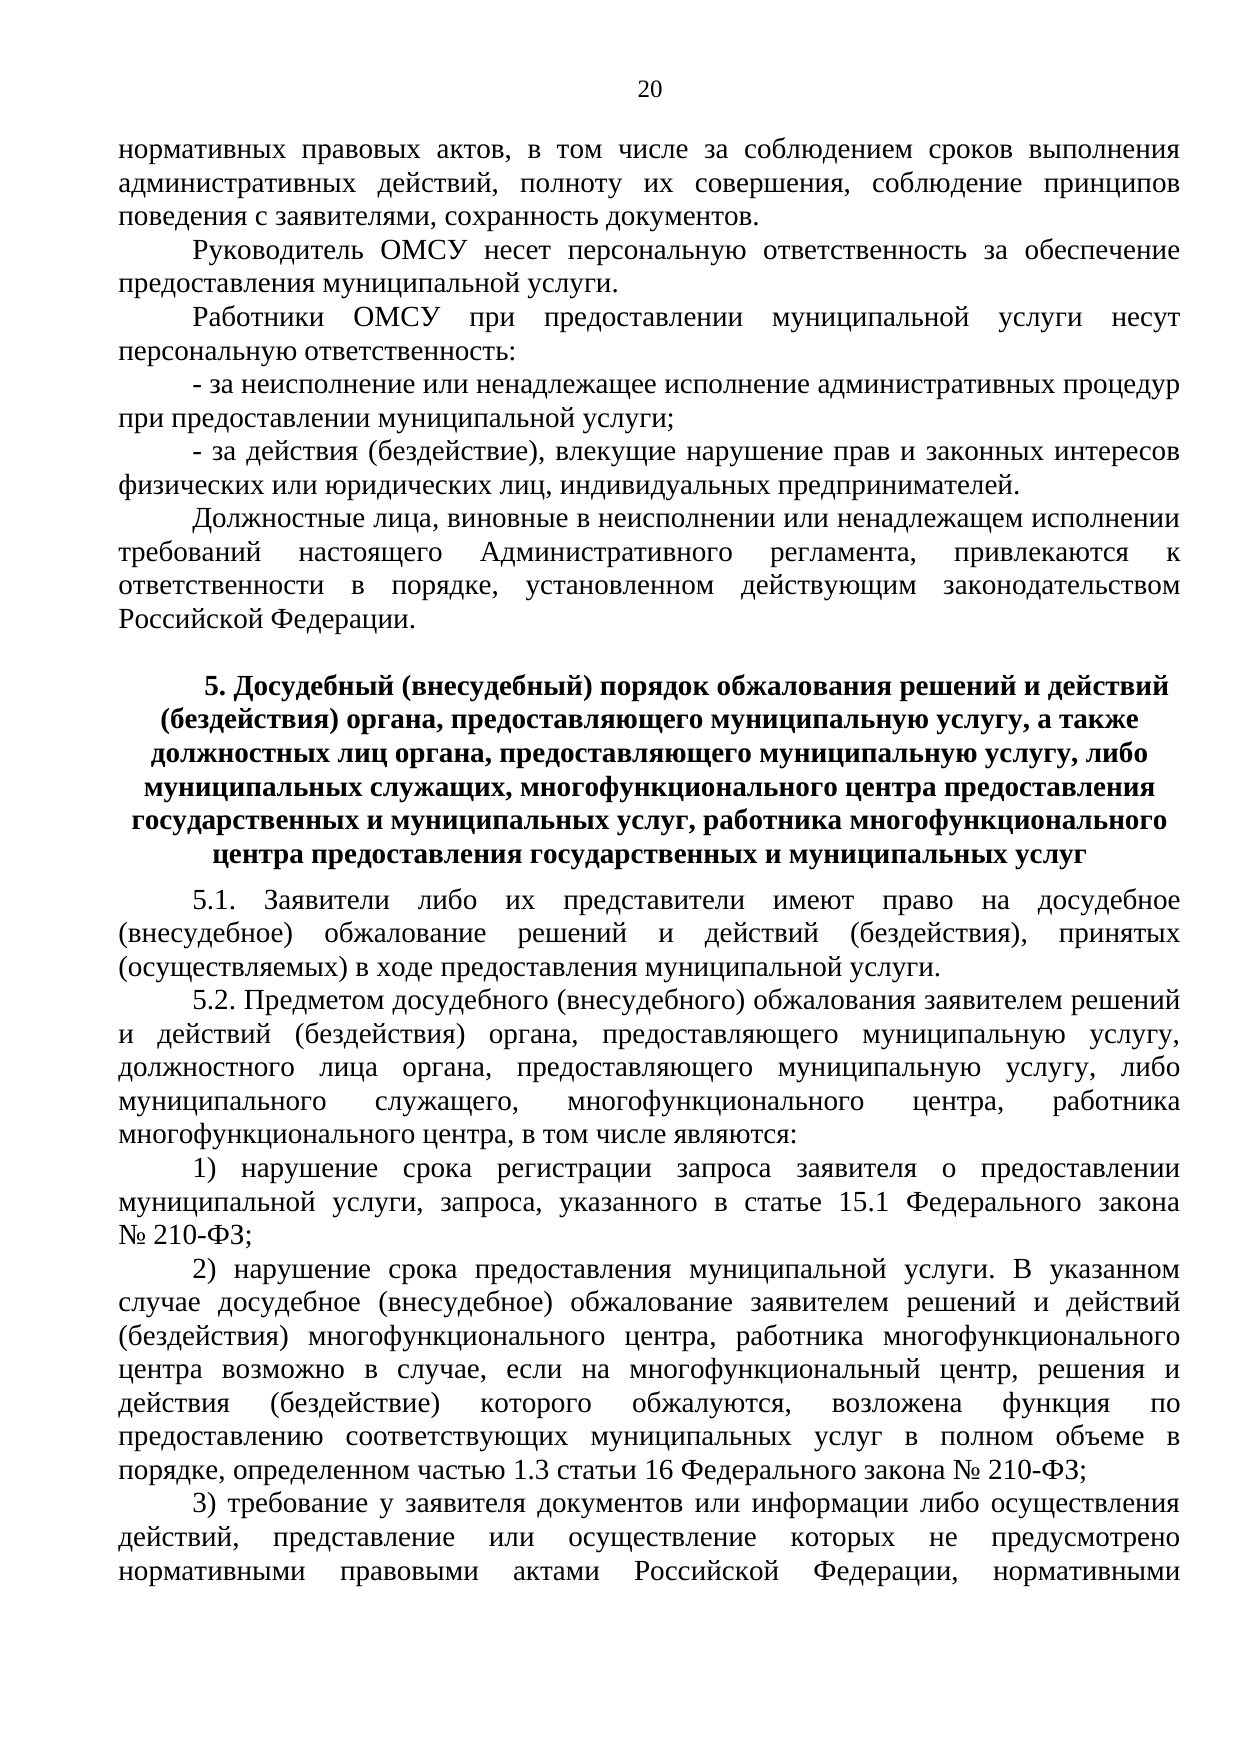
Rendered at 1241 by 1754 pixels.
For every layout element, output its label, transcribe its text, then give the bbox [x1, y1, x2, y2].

text - за неисполнение или ненадлежащее исполнение административных процедур при предоставлении муниципальной услуги; [118, 366, 1181, 433]
text 5.1. Заявители либо их представители имеют право на досудебное (внесудебное) обжалование решений и действий (бездействия), принятых (осуществляемых) в ходе предоставления муниципальной услуги. [118, 882, 1181, 982]
text - за действия (бездействие), влекущие нарушение прав и законных интересов физических или юридических лиц, индивидуальных предпринимателей. [118, 433, 1181, 500]
text Должностные лица, виновные в неисполнении или ненадлежащем исполнении требований настоящего Административного регламента, привлекаются к ответственности в порядке, установленном действующим законодательством Российской Федерации. [118, 500, 1181, 634]
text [118, 131, 1181, 232]
text 5.2. Предметом досудебного (внесудебного) обжалования заявителем решений и действий (бездействия) органа, предоставляющего муниципальную услугу, должностного лица органа, предоставляющего муниципальную услугу, либо муниципального служащего, многофункционального центра, работника многофункционального центра, в том числе являются: [118, 982, 1181, 1150]
text Руководитель ОМСУ несет персональную ответственность за обеспечение предоставления муниципальной услуги. [118, 232, 1181, 299]
text Работники ОМСУ при предоставлении муниципальной услуги несут персональную ответственность: [118, 299, 1181, 366]
text 1) нарушение срока регистрации запроса заявителя о предоставлении муниципальной услуги, запроса, указанного в статье 15.1 Федерального закона № 210-ФЗ; [118, 1150, 1181, 1251]
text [118, 1486, 1181, 1586]
text 5. Досудебный (внесудебный) порядок обжалования решений и действий (бездействия) органа, предоставляющего муниципальную услугу, а также должностных лиц органа, предоставляющего муниципальную услугу, либо муниципальных служащих, многофункционального центра предоставления государственных и муниципальных услуг, работника многофункционального центра предоставления государственных и муниципальных услуг [118, 668, 1181, 869]
text 2) нарушение срока предоставления муниципальной услуги. В указанном случае досудебное (внесудебное) обжалование заявителем решений и действий (бездействия) многофункционального центра, работника многофункционального центра возможно в случае, если на многофункциональный центр, решения и действия (бездействие) которого обжалуются, возложена функция по предоставлению соответствующих муниципальных услуг в полном объеме в порядке, определенном частью 1.3 статьи 16 Федерального закона № 210-ФЗ; [118, 1251, 1181, 1486]
